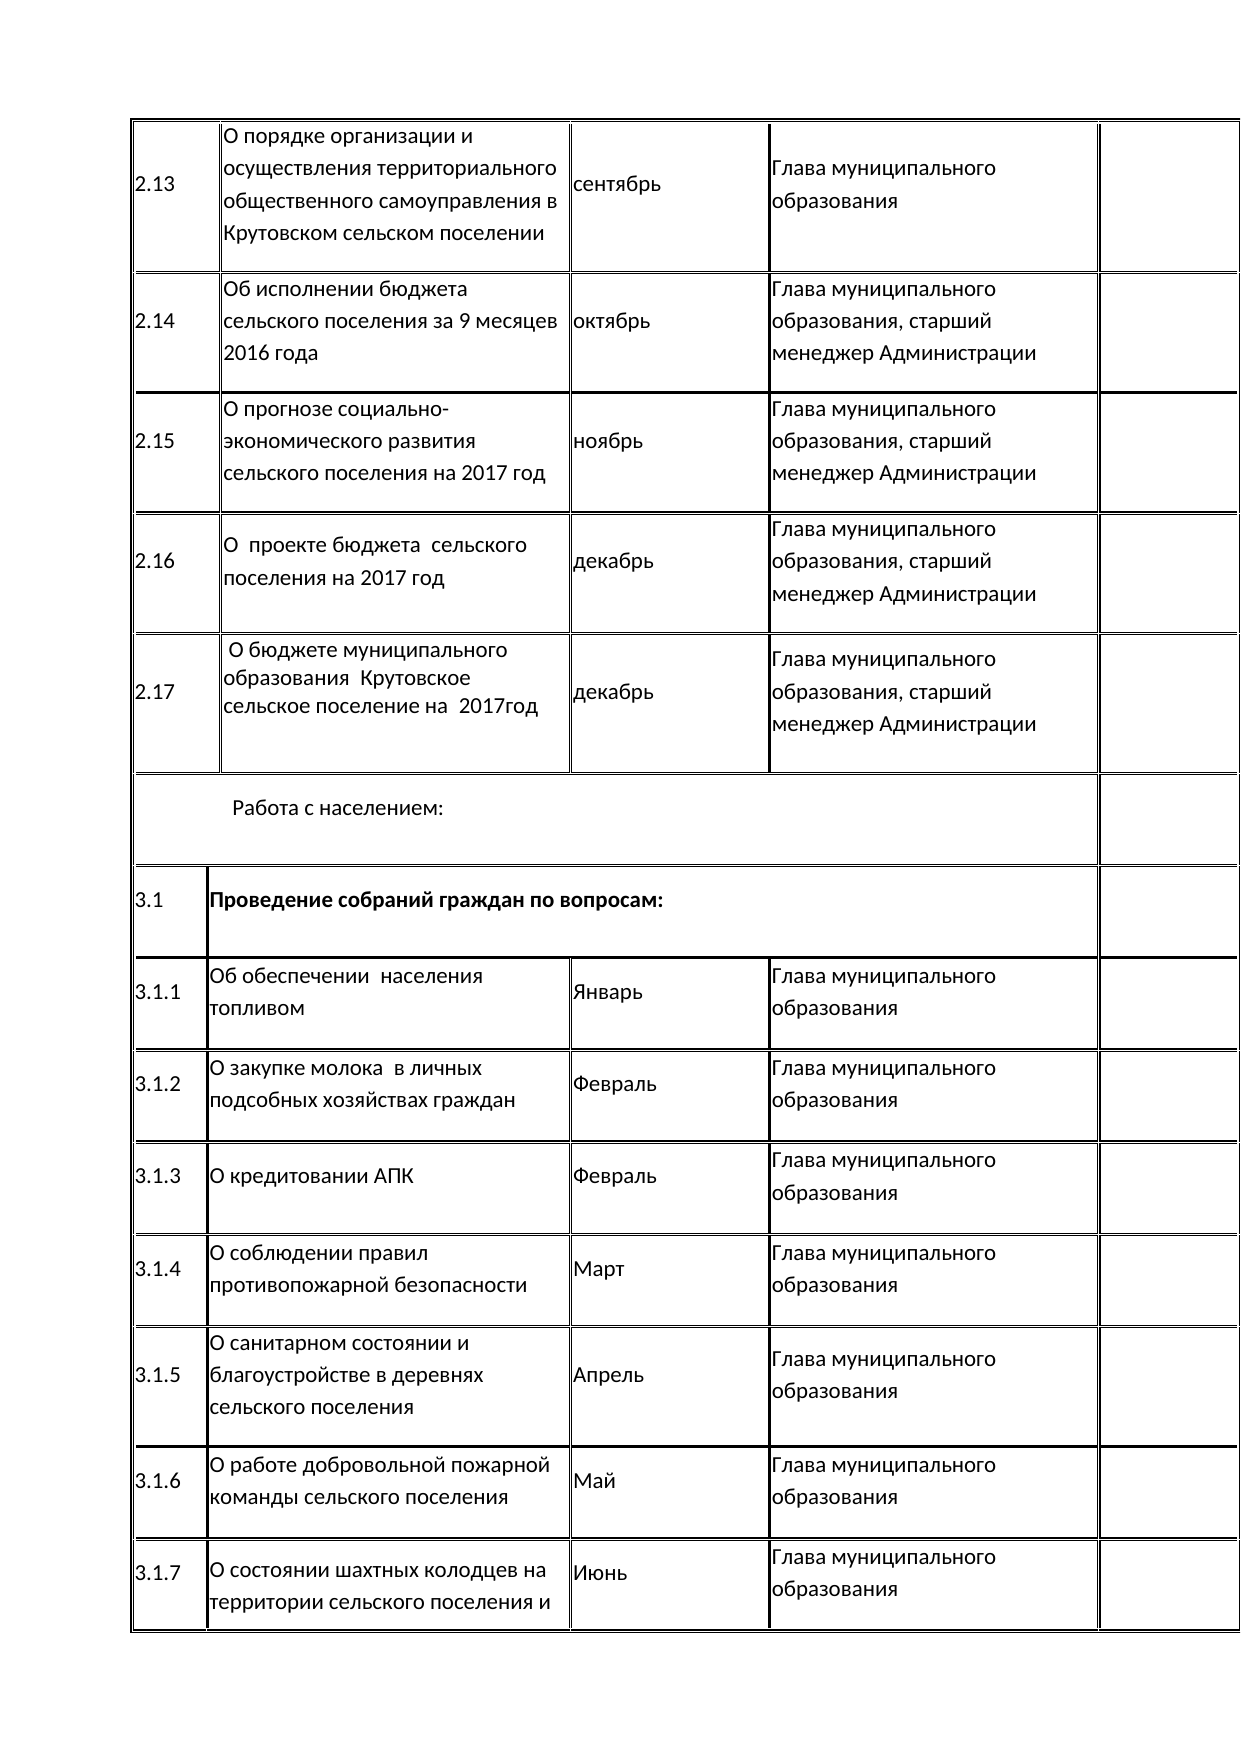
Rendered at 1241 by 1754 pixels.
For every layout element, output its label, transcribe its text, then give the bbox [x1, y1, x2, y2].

table_cell декабрь [572, 515, 768, 632]
table_cell Глава муниципального образования, старший менеджер Администрации [771, 635, 1097, 772]
table_cell 2.13 [134, 122, 221, 271]
table_cell 2.16 [134, 511, 219, 632]
table_cell 3.1 [132, 864, 207, 956]
table_cell Глава муниципального образования [771, 1448, 1097, 1537]
table_cell Глава муниципального образования [771, 1144, 1097, 1232]
table_cell Глава муниципального образования, старший менеджер Администрации [771, 274, 1097, 391]
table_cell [769, 120, 1099, 271]
table_cell 3.1.5 [132, 1325, 207, 1445]
table_cell сентябрь [571, 122, 769, 271]
table_cell Февраль [572, 1052, 768, 1140]
table_cell О закупке молока в личных подсобных хозяйствах граждан [209, 1052, 569, 1140]
table_cell 3.1.1 [134, 956, 206, 1048]
table_cell О соблюдении правил противопожарной безопасности [209, 1236, 569, 1325]
table_cell О санитарном состоянии и благоустройстве в деревнях сельского поселения [209, 1328, 569, 1445]
table_cell О проекте бюджета сельского поселения на 2017 год [222, 515, 569, 632]
table_cell ноябрь [572, 394, 768, 511]
table_cell Глава муниципального образования [771, 1052, 1097, 1140]
table_cell Март [572, 1236, 768, 1325]
table_cell 2.17 [132, 632, 221, 772]
table_cell [1101, 1445, 1239, 1537]
table_cell Глава муниципального образования [771, 1328, 1097, 1445]
table_cell Глава муниципального образования [771, 1236, 1097, 1325]
table_cell Об исполнении бюджета сельского поселения за 9 месяцев 2016 года [222, 274, 569, 391]
table_cell [1099, 772, 1240, 864]
table_cell Февраль [572, 1144, 768, 1232]
table_cell Об обеспечении населения топливом [209, 959, 569, 1048]
table_cell [1099, 1537, 1239, 1629]
table_cell Глава муниципального образования [771, 959, 1097, 1048]
table_cell О бюджете муниципального образования Крутовское сельское поселение на 2017год [222, 635, 569, 772]
table_cell 3.1.2 [134, 1048, 206, 1140]
table_cell 3.1.3 [134, 1140, 206, 1232]
table_cell декабрь [572, 635, 768, 772]
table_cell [769, 1537, 1099, 1629]
table_cell О работе добровольной пожарной команды сельского поселения [209, 1448, 569, 1537]
table_cell [1101, 511, 1239, 632]
table_cell Апрель [572, 1328, 768, 1445]
table_cell октябрь [572, 274, 768, 391]
table_cell 3.1.7 [134, 1537, 207, 1629]
table_cell Глава муниципального образования, старший менеджер Администрации [771, 394, 1097, 511]
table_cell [207, 1541, 571, 1629]
table_cell О порядке организации и осуществления территориального общественного самоуправления в Крутовском сельском поселении [221, 122, 571, 271]
table_cell О кредитовании АПК [209, 1144, 569, 1232]
table_cell О прогнозе социально-экономического развития сельского поселения на 2017 год [222, 394, 569, 511]
table_cell Глава муниципального образования, старший менеджер Администрации [771, 515, 1097, 632]
table_cell [1099, 1325, 1240, 1445]
table_cell 2.15 [134, 391, 219, 511]
table_cell Июнь [571, 1541, 769, 1629]
table_cell [1101, 1048, 1239, 1140]
table_cell [1101, 956, 1239, 1048]
table_cell Проведение собраний граждан по вопросам: [209, 867, 1097, 956]
table_cell 2.14 [132, 271, 221, 391]
table_cell [1101, 1140, 1239, 1232]
table_cell [1099, 271, 1240, 391]
table_cell Работа с населением: [132, 772, 1099, 864]
table_cell [1099, 864, 1240, 956]
table_cell Январь [572, 959, 768, 1048]
table_cell Май [572, 1448, 768, 1537]
table_cell 3.1.6 [134, 1445, 206, 1537]
table_cell 3.1.4 [134, 1233, 206, 1325]
table_cell [1101, 1233, 1239, 1325]
table_cell [1101, 391, 1239, 511]
table_cell [1099, 122, 1239, 271]
table_cell [1099, 632, 1240, 772]
